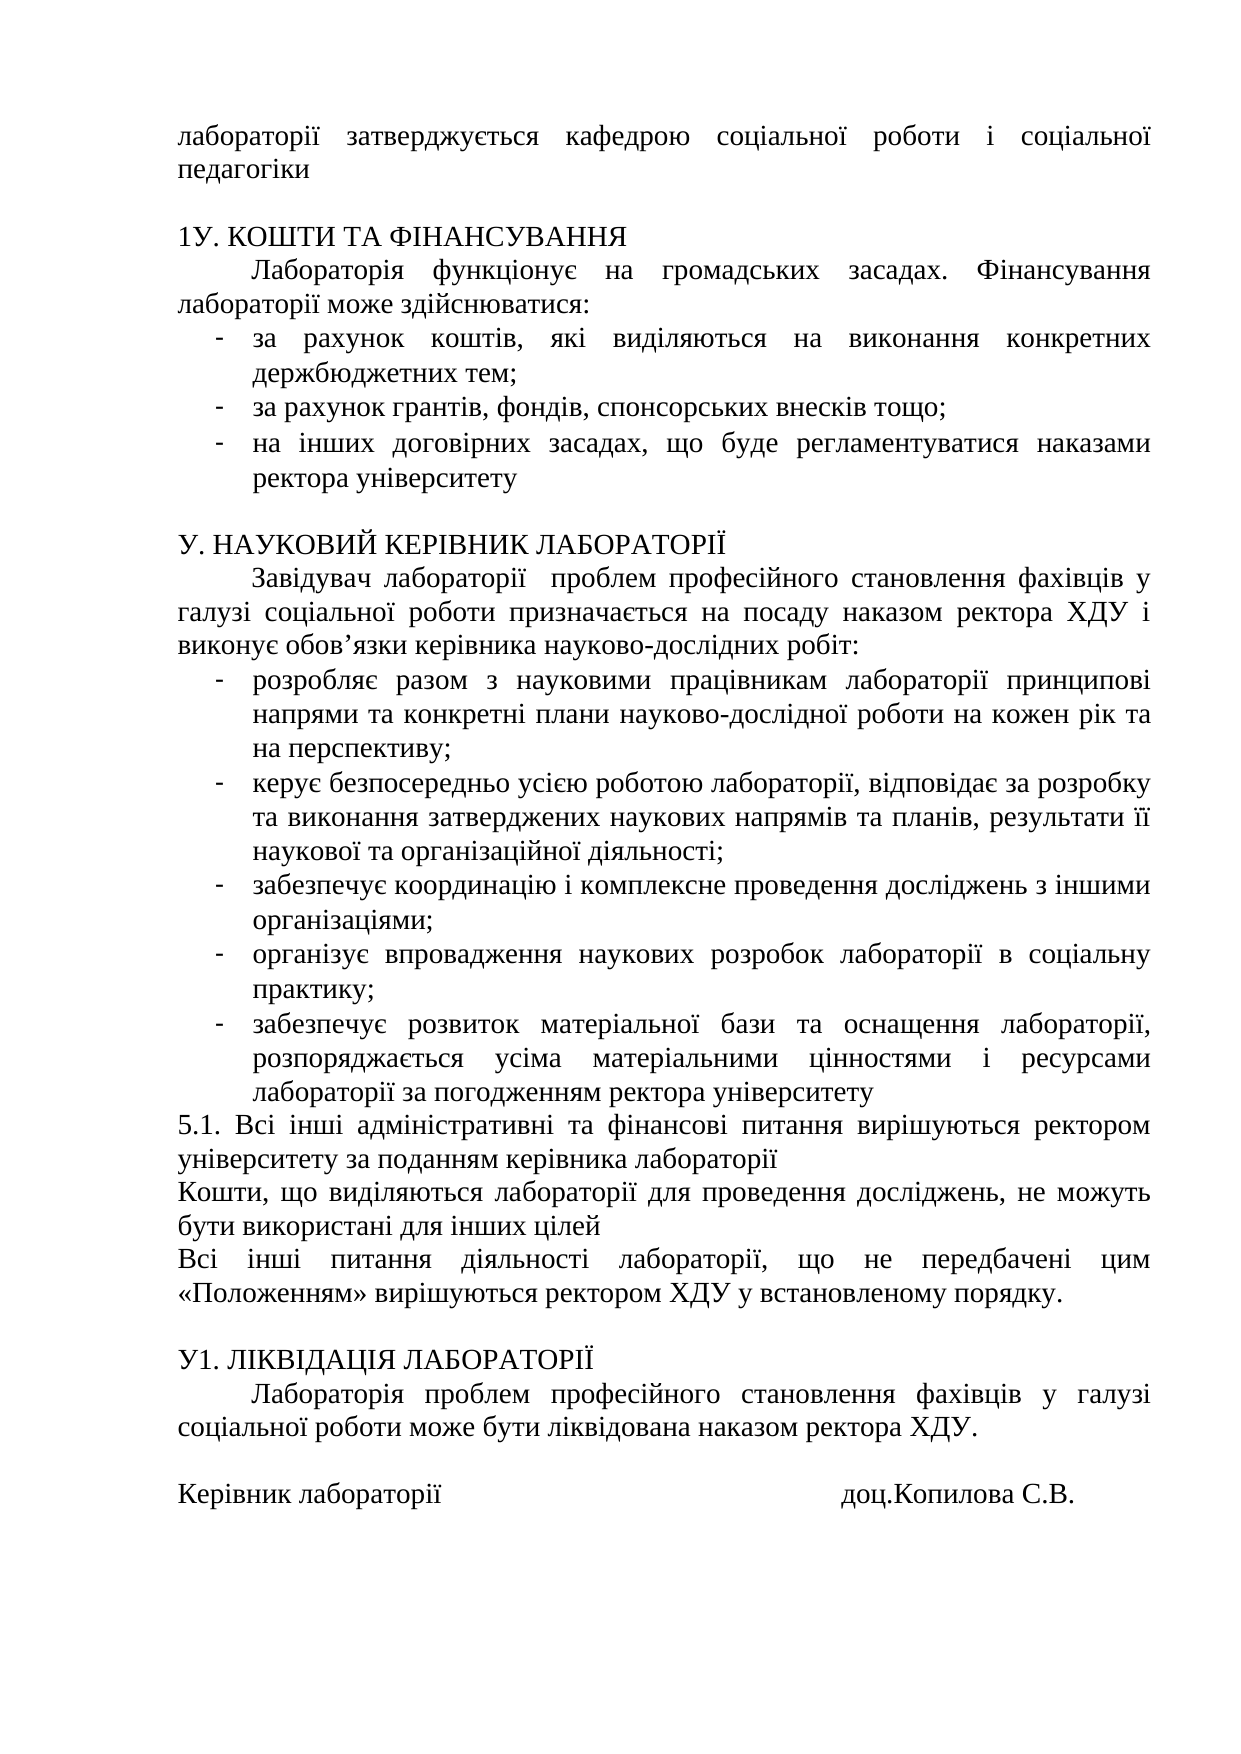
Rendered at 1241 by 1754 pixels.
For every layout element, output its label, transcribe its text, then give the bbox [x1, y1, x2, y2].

list організує впровадження наукових розробок лабораторії в соціальну практику; [215, 936, 1152, 1005]
list за рахунок грантів, фондів, спонсорських внесків тощо; [215, 388, 1152, 424]
text У. НАУКОВИЙ КЕРІВНИК ЛАБОРАТОРІЇ [177, 527, 1152, 560]
text 1У. КОШТИ ТА ФІНАНСУВАННЯ [177, 219, 1152, 252]
text Керівник лабораторії доц.Копилова С.В. [177, 1476, 1152, 1510]
text Всі інші питання діяльності лабораторії, що не передбачені цим «Положенням» вирішуються ректором ХДУ у встановленому порядку. [177, 1242, 1152, 1309]
text Лабораторія проблем професійного становлення фахівців у галузі соціальної роботи може бути ліквідована наказом ректора ХДУ. [177, 1376, 1152, 1443]
text Завідувач лабораторії проблем професійного становлення фахівців у галузі соціальної роботи призначається на посаду наказом ректора ХДУ і виконує обов’язки керівника науково-дослідних робіт: [177, 560, 1152, 661]
list за рахунок коштів, які виділяються на виконання конкретних держбюджетних тем; [215, 319, 1152, 388]
list розробляє разом з науковими працівникам лабораторії принципові напрями та конкретні плани науково-дослідної роботи на кожен рік та на перспективу; [215, 661, 1152, 764]
text 5.1. Всі інші адміністративні та фінансові питання вирішуються ректором університету за поданням керівника лабораторії [177, 1107, 1152, 1174]
list на інших договірних засадах, що буде регламентуватися наказами ректора університету [215, 424, 1152, 493]
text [177, 118, 1152, 185]
text Кошти, що виділяються лабораторії для проведення досліджень, не можуть бути використані для інших цілей [177, 1174, 1152, 1242]
list керує безпосередньо усією роботою лабораторії, відповідає за розробку та виконання затверджених наукових напрямів та планів, результати її наукової та організаційної діяльності; [215, 764, 1152, 866]
text У1. ЛІКВІДАЦІЯ ЛАБОРАТОРІЇ [177, 1342, 1152, 1376]
text Лабораторія функціонує на громадських засадах. Фінансування лабораторії може здійснюватися: [177, 252, 1152, 319]
list забезпечує координацію і комплексне проведення досліджень з іншими організаціями; [215, 866, 1152, 936]
list забезпечує розвиток матеріальної бази та оснащення лабораторії, розпоряджається усіма матеріальними цінностями і ресурсами лабораторії за погодженням ректора університету [215, 1005, 1152, 1107]
